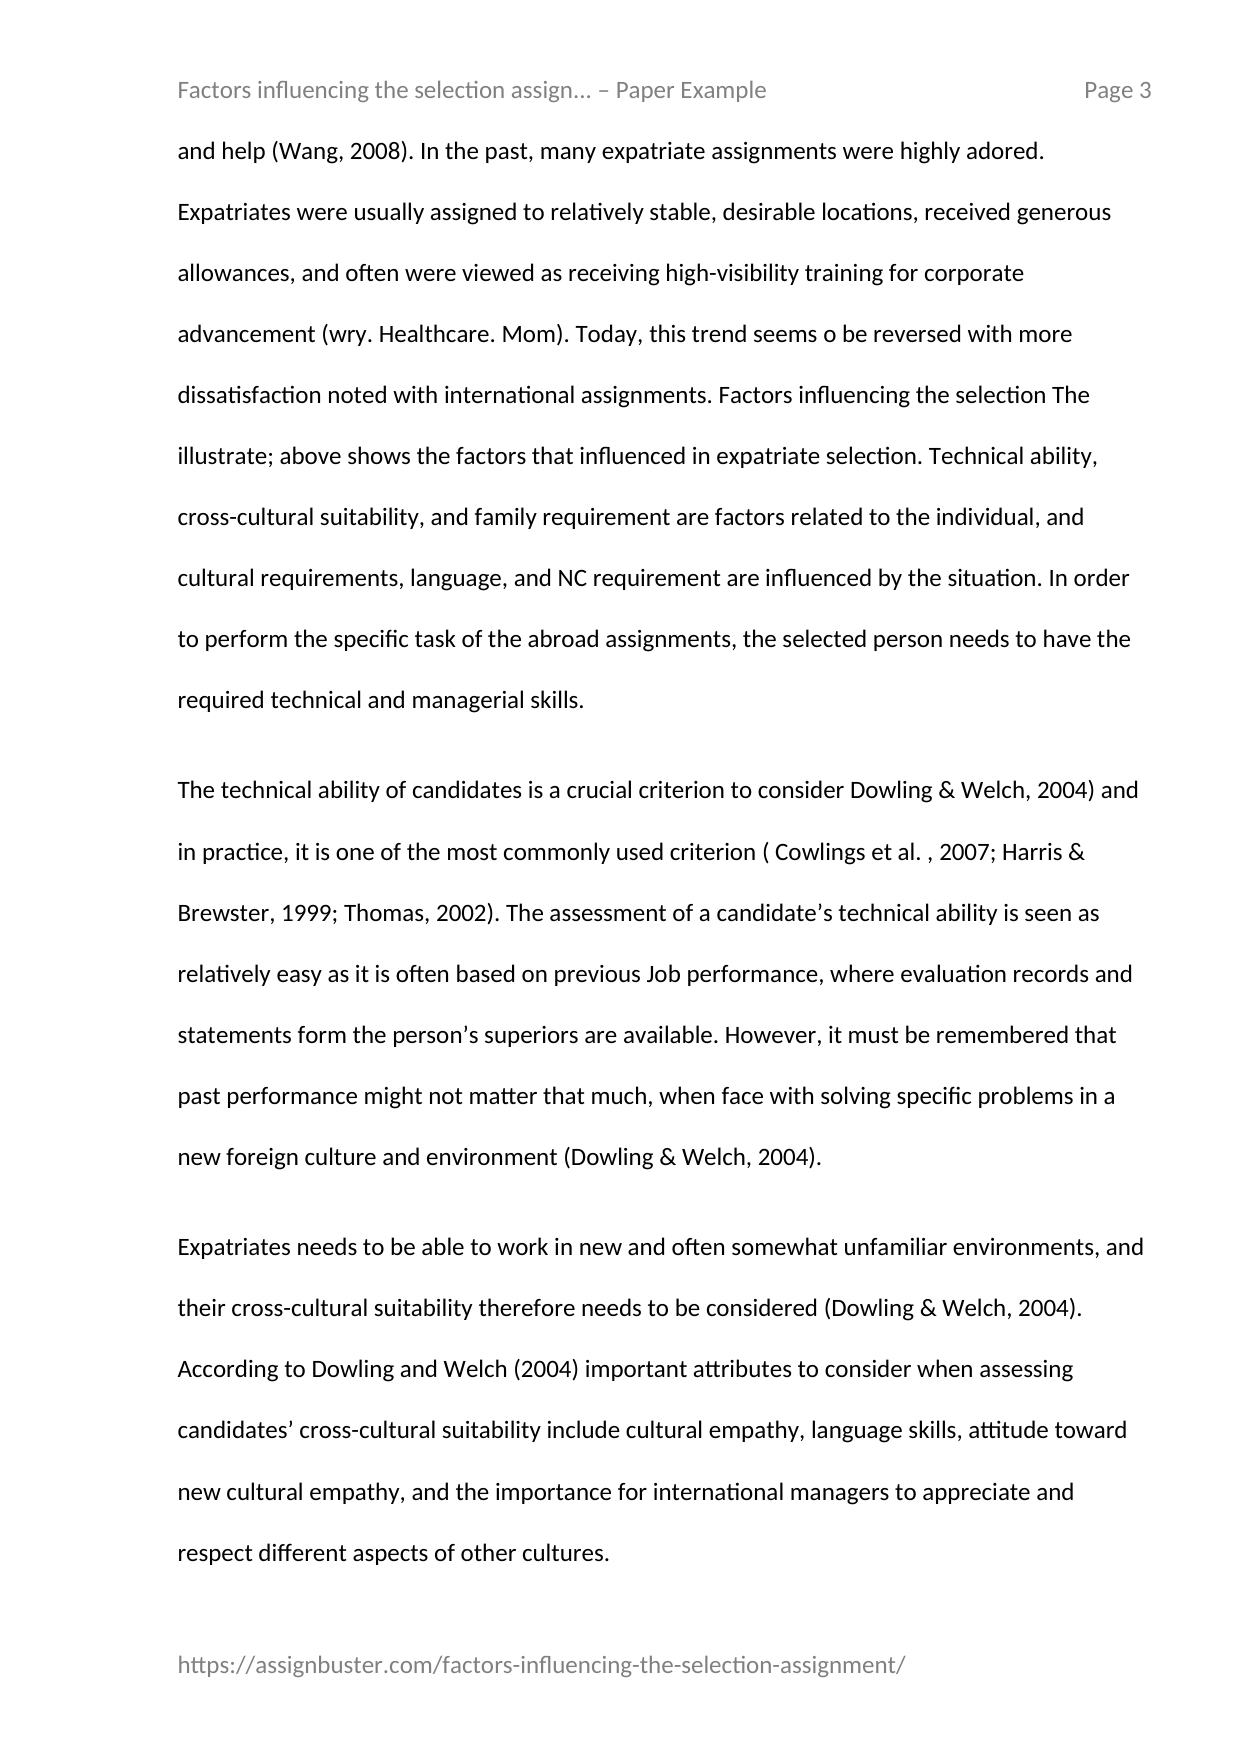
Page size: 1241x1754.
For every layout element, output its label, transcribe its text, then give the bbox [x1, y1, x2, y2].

text Expatriates needs to be able to work in new and often somewhat unfamiliar environments, and their cross-cultural suitability therefore needs to be considered (Dowling & Welch, 2004). According to Dowling and Welch (2004) important attributes to consider when assessing candidates’ cross-cultural suitability include cultural empathy, language skills, attitude toward new cultural empathy, and the importance for international managers to appreciate and respect different aspects of other cultures. [177, 1231, 1152, 1567]
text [177, 135, 1152, 715]
text The technical ability of candidates is a crucial criterion to consider Dowling & Welch, 2004) and in practice, it is one of the most commonly used criterion ( Cowlings et al. , 2007; Harris & Brewster, 1999; Thomas, 2002). The assessment of a candidate’s technical ability is seen as relatively easy as it is often based on previous Job performance, where evaluation records and statements form the person’s superiors are available. However, it must be remembered that past performance might not matter that much, when face with solving specific problems in a new foreign culture and environment (Dowling & Welch, 2004). [177, 775, 1152, 1171]
